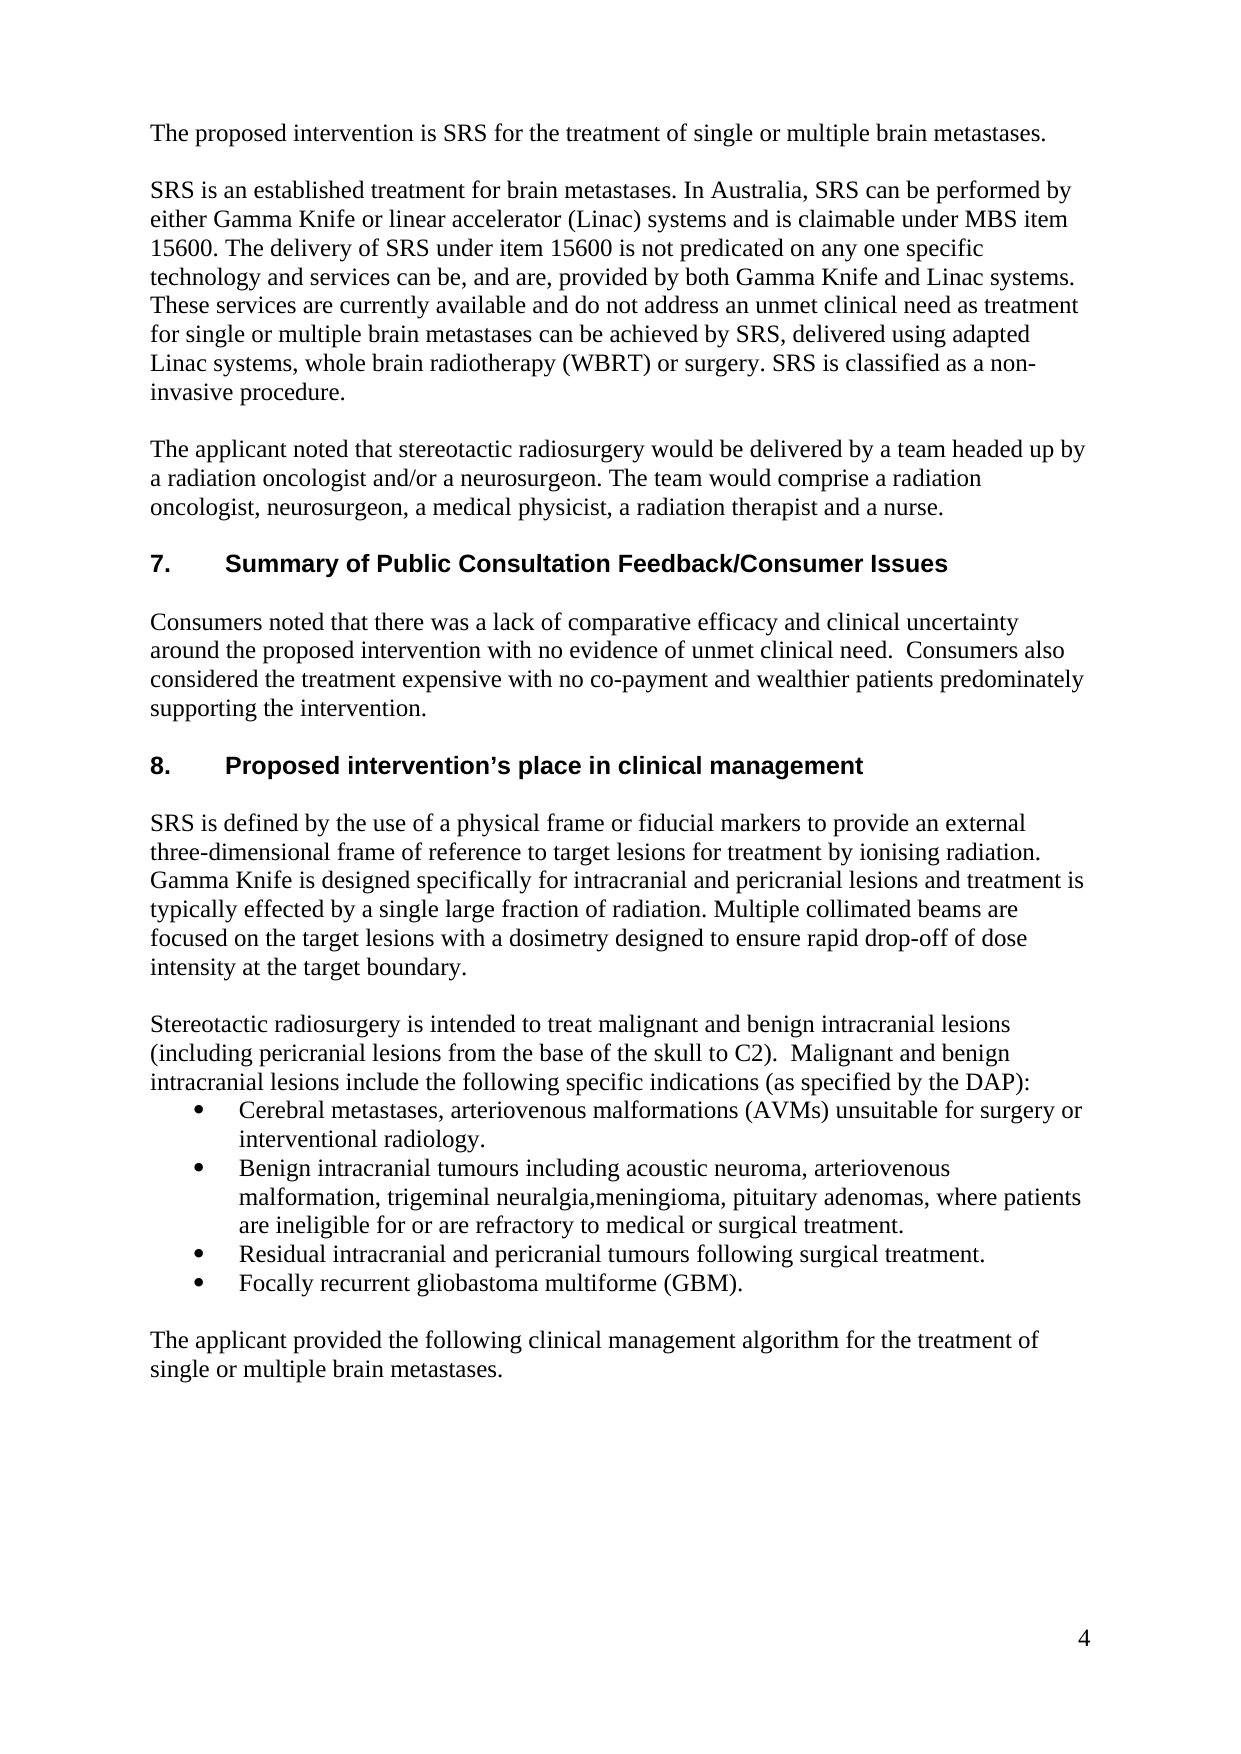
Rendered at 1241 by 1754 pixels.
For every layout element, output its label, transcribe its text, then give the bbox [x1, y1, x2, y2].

text Stereotactic radiosurgery is intended to treat malignant and benign intracranial lesions (including pericranial lesions from the base of the skull to C2). Malignant and benign intracranial lesions include the following specific indications (as specified by the DAP): [150, 1009, 1090, 1096]
subtitle Proposed intervention’s place in clinical management [150, 751, 1090, 779]
subtitle Summary of Public Consultation Feedback/Consumer Issues [150, 549, 1090, 578]
text SRS is defined by the use of a physical frame or fiducial markers to provide an external three-dimensional frame of reference to target lesions for treatment by ionising radiation. Gamma Knife is designed specifically for intracranial and pericranial lesions and treatment is typically effected by a single large fraction of radiation. Multiple collimated beams are focused on the target lesions with a dosimetry designed to ensure rapid drop-off of dose intensity at the target boundary. [150, 808, 1090, 981]
list The applicant provided the following clinical management algorithm for the treatment of single or multiple brain metastases. [150, 1326, 1090, 1383]
text The proposed intervention is SRS for the treatment of single or multiple brain metastases. [150, 118, 1090, 147]
list Residual intracranial and pericranial tumours following surgical treatment. [194, 1239, 1090, 1268]
text Consumers noted that there was a lack of comparative efficacy and clinical uncertainty around the proposed intervention with no evidence of unmet clinical need. Consumers also considered the treatment expensive with no co-payment and wealthier patients predominately supporting the intervention. [150, 607, 1090, 722]
text The applicant noted that stereotactic radiosurgery would be delivered by a team headed up by a radiation oncologist and/or a neurosurgeon. The team would comprise a radiation oncologist, neurosurgeon, a medical physicist, a radiation therapist and a nurse. [150, 434, 1090, 521]
list Focally recurrent gliobastoma multiforme (GBM). [194, 1268, 1084, 1326]
list Cerebral metastases, arteriovenous malformations (AVMs) unsuitable for surgery or interventional radiology. [194, 1096, 1090, 1153]
list Benign intracranial tumours including acoustic neuroma, arteriovenous malformation, trigeminal neuralgia,meningioma, pituitary adenomas, where patients are ineligible for or are refractory to medical or surgical treatment. [194, 1153, 1090, 1239]
text SRS is an established treatment for brain metastases. In Australia, SRS can be performed by either Gamma Knife or linear accelerator (Linac) systems and is claimable under MBS item 15600. The delivery of SRS under item 15600 is not predicated on any one specific technology and services can be, and are, provided by both Gamma Knife and Linac systems. These services are currently available and do not address an unmet clinical need as treatment for single or multiple brain metastases can be achieved by SRS, delivered using adapted Linac systems, whole brain radiotherapy (WBRT) or surgery. SRS is classified as a non-invasive procedure. [150, 176, 1090, 406]
